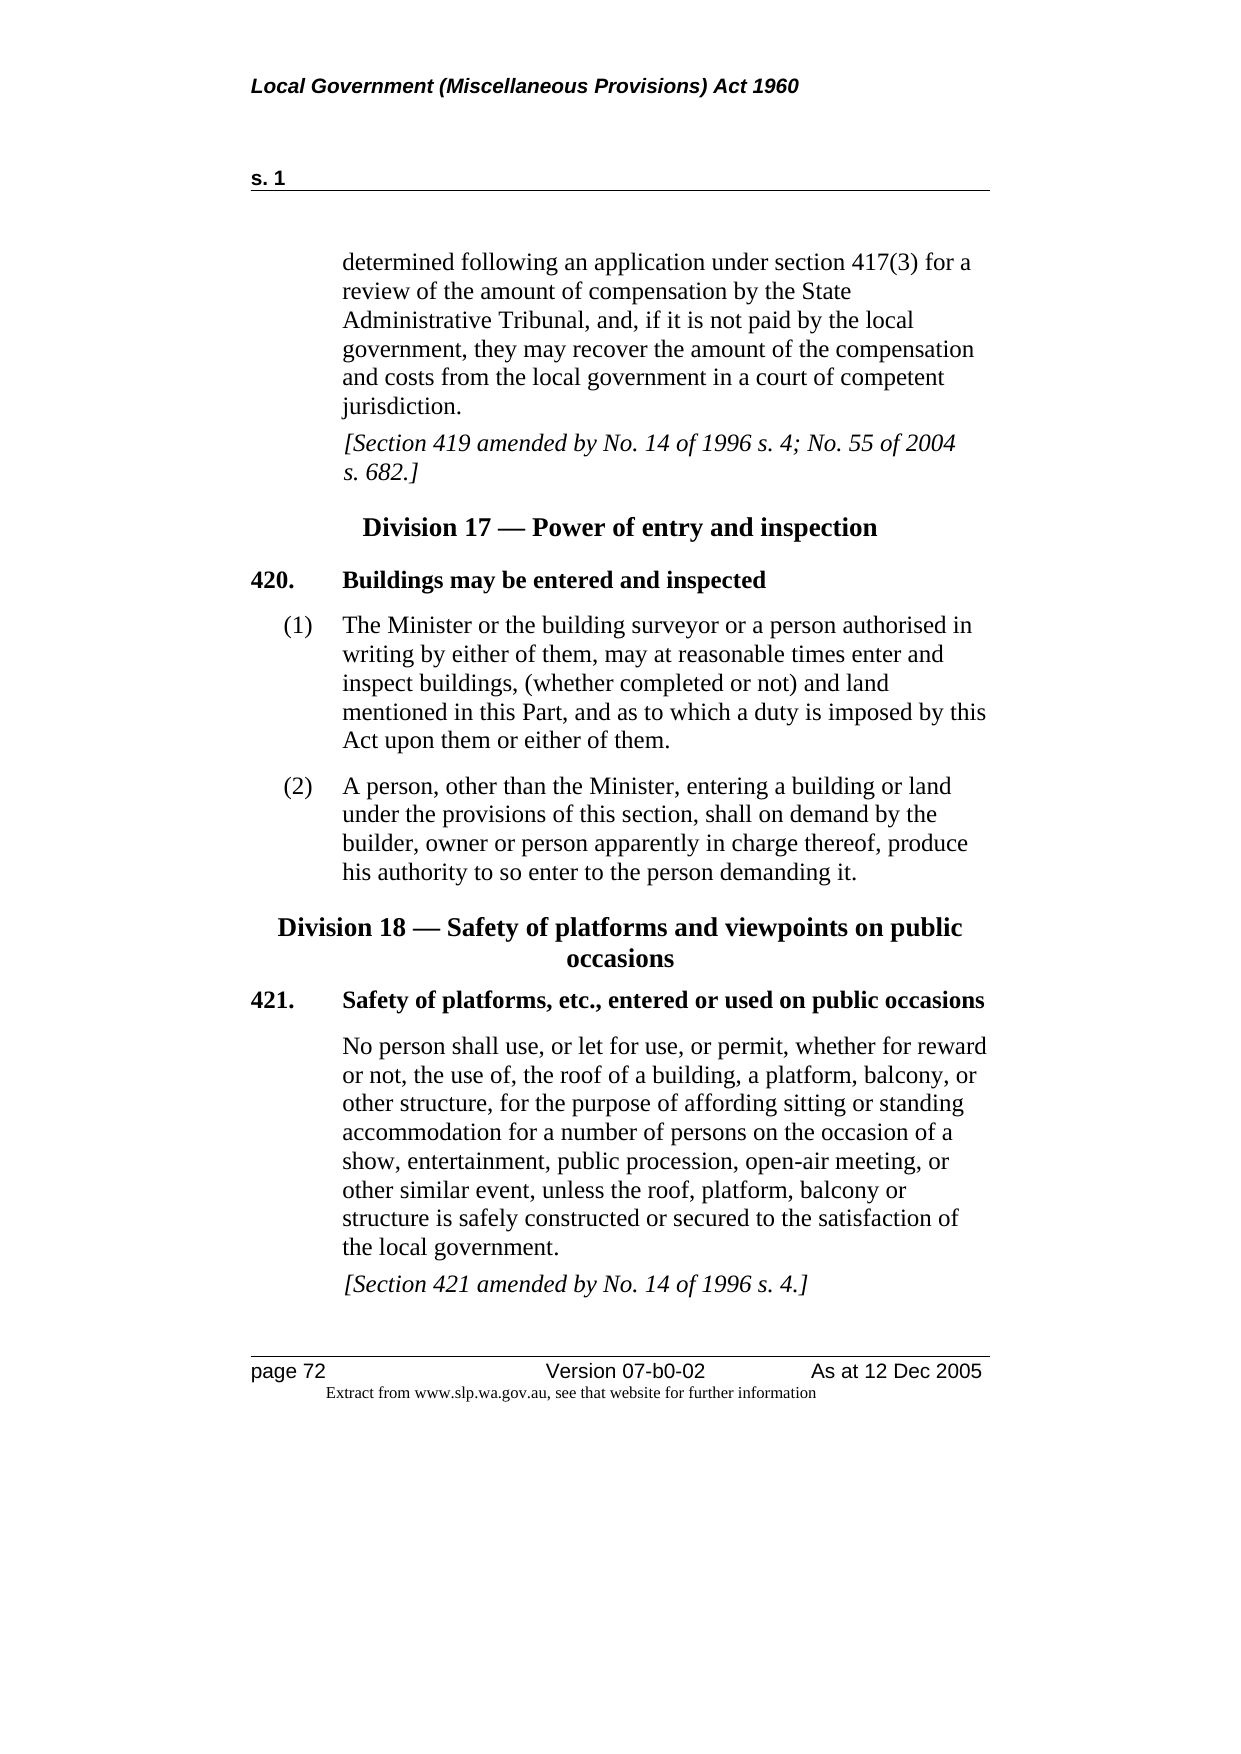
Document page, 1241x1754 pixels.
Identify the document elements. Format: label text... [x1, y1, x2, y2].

text (2) A person, other than the Minister, entering a building or land under the provisions of this section, shall on demand by the builder, owner or person apparently in charge thereof, produce his authority to so enter to the person demanding it. [251, 771, 990, 886]
text [Section 421 amended by No. 14 of 1996 s. 4.] [251, 1269, 990, 1298]
subtitle 420. Buildings may be entered and inspected [251, 565, 990, 594]
subtitle 421. Safety of platforms, etc., entered or used on public occasions [251, 986, 990, 1014]
subtitle Division 18 — Safety of platforms and viewpoints on public occasions [251, 911, 990, 973]
subtitle Division 17 — Power of entry and inspection [251, 511, 990, 542]
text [251, 247, 990, 420]
text No person shall use, or let for use, or permit, whether for reward or not, the use of, the roof of a building, a platform, balcony, or other structure, for the purpose of affording sitting or standing accommodation for a number of persons on the occasion of a show, entertainment, public procession, open-air meeting, or other similar event, unless the roof, platform, balcony or structure is safely constructed or secured to the satisfaction of the local government. [251, 1031, 990, 1261]
text [Section 419 amended by No. 14 of 1996 s. 4; No. 55 of 2004 s. 682.] [251, 428, 990, 486]
text (1) The Minister or the building surveyor or a person authorised in writing by either of them, may at reasonable times enter and inspect buildings, (whether completed or not) and land mentioned in this Part, and as to which a duty is imposed by this Act upon them or either of them. [251, 610, 990, 754]
